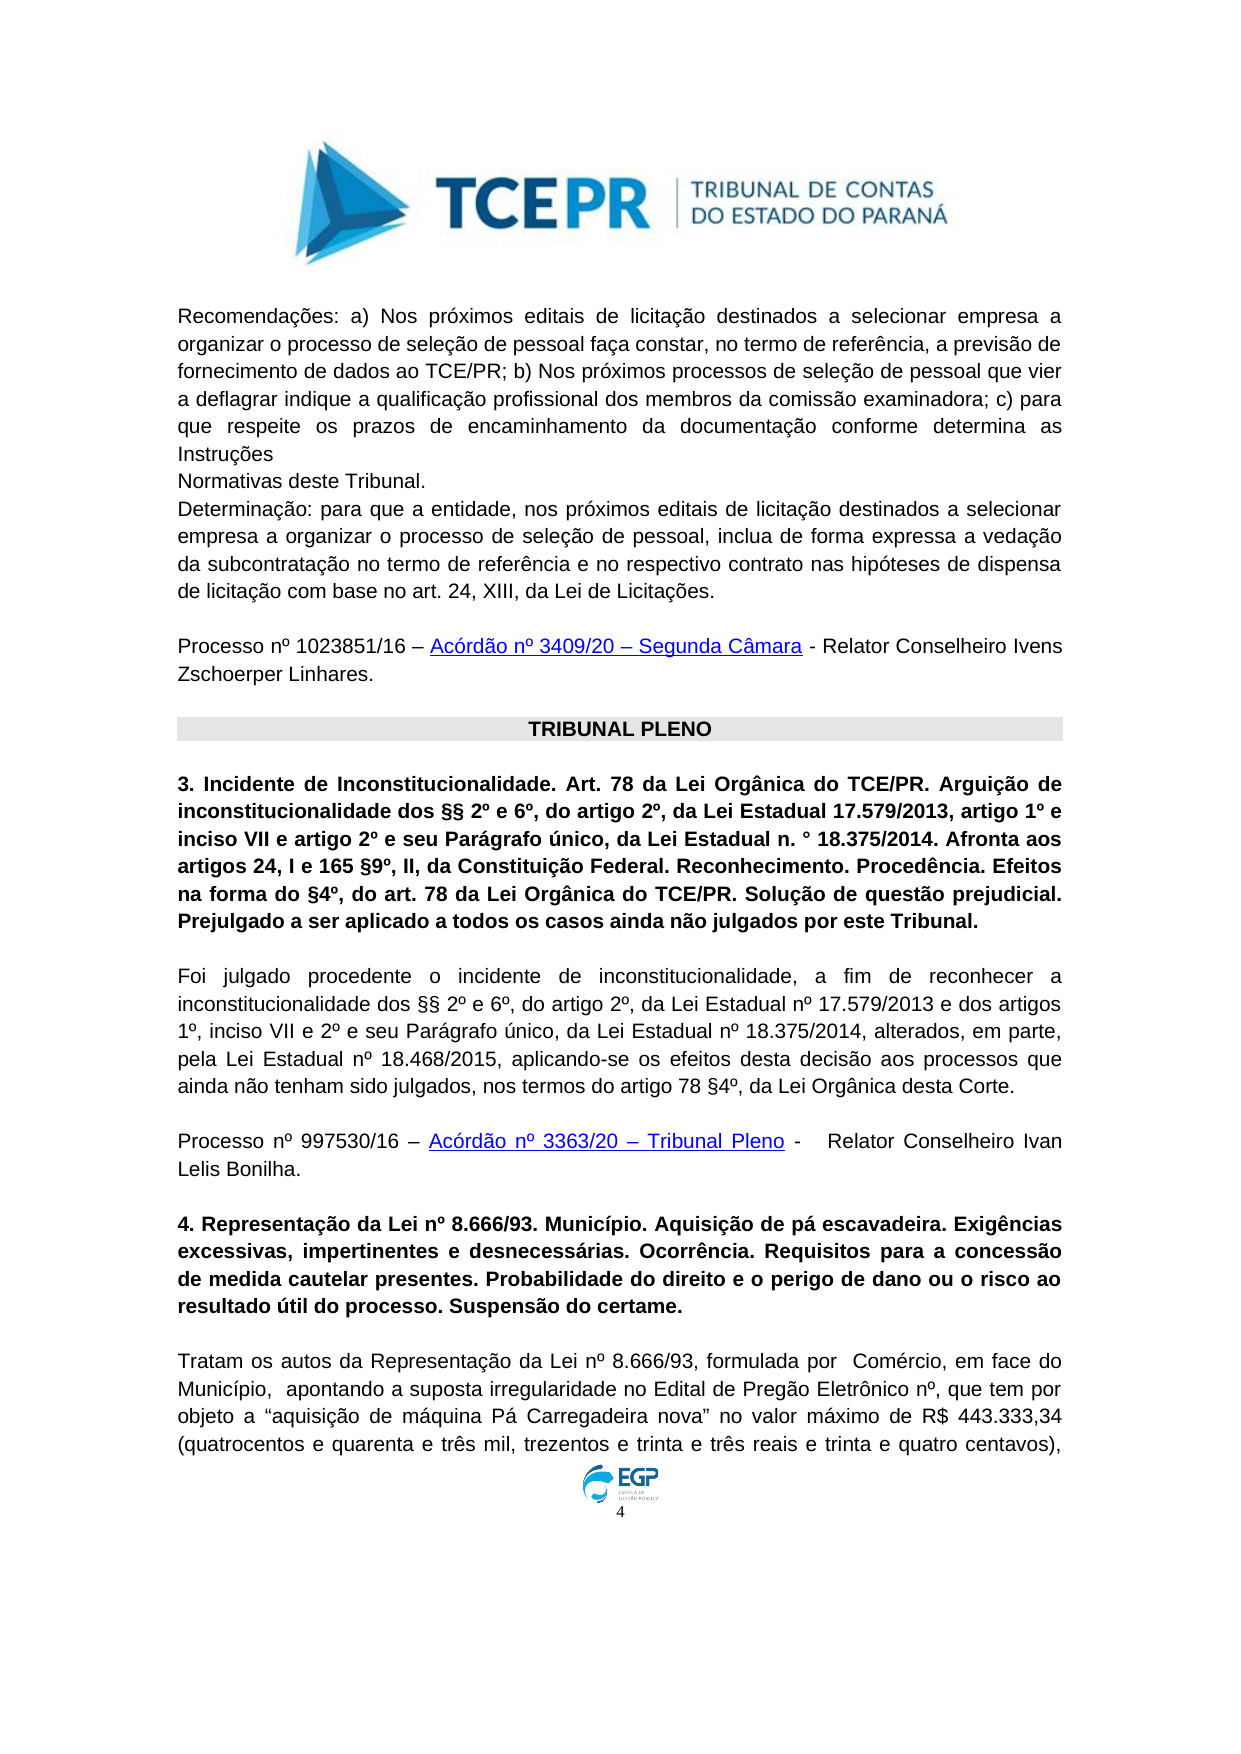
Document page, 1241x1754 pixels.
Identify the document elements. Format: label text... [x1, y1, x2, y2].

text 4. Representação da Lei nº 8.666/93. Município. Aquisição de pá escavadeira. Exigências excessivas, impertinentes e desnecessárias. Ocorrência. Requisitos para a concessão de medida cautelar presentes. Probabilidade do direito e o perigo de dano ou o risco ao resultado útil do processo. Suspensão do certame. [177, 1212, 1063, 1318]
text Foi julgado procedente o incidente de inconstitucionalidade, a fim de reconhecer a inconstitucionalidade dos §§ 2º e 6º, do artigo 2º, da Lei Estadual nº 17.579/2013 e dos artigos 1º, inciso VII e 2º e seu Parágrafo único, da Lei Estadual nº 18.375/2014, alterados, em parte, pela Lei Estadual nº 18.468/2015, aplicando-se os efeitos desta decisão aos processos que ainda não tenham sido julgados, nos termos do artigo 78 §4º, da Lei Orgânica desta Corte. [177, 964, 1063, 1098]
text Normativas deste Tribunal. [177, 469, 1063, 493]
text Processo nº 1023851/16 – Acórdão nº 3409/20 – Segunda Câmara - Relator Conselheiro Ivens Zschoerper Linhares. [177, 634, 1063, 686]
text 3. Incidente de Inconstitucionalidade. Art. 78 da Lei Orgânica do TCE/PR. Arguição de inconstitucionalidade dos §§ 2º e 6º, do artigo 2º, da Lei Estadual 17.579/2013, artigo 1º e inciso VII e artigo 2º e seu Parágrafo único, da Lei Estadual n. ° 18.375/2014. Afronta aos artigos 24, I e 165 §9º, II, da Constituição Federal. Reconhecimento. Procedência. Efeitos na forma do §4º, do art. 78 da Lei Orgânica do TCE/PR. Solução de questão prejudicial. Prejulgado a ser aplicado a todos os casos ainda não julgados por este Tribunal. [177, 772, 1063, 933]
text Determinação: para que a entidade, nos próximos editais de licitação destinados a selecionar empresa a organizar o processo de seleção de pessoal, inclua de forma expressa a vedação da subcontratação no termo de referência e no respectivo contrato nas hipóteses de dispensa de licitação com base no art. 24, XIII, da Lei de Licitações. [177, 497, 1063, 603]
text Processo nº 997530/16 – Acórdão nº 3363/20 – Tribunal Pleno - Relator Conselheiro Ivan Lelis Bonilha. [177, 1129, 1063, 1181]
text Recomendações: a) Nos próximos editais de licitação destinados a selecionar empresa a organizar o processo de seleção de pessoal faça constar, no termo de referência, a previsão de fornecimento de dados ao TCE/PR; b) Nos próximos processos de seleção de pessoal que vier a deflagrar indique a qualificação profissional dos membros da comissão examinadora; c) para que respeite os prazos de encaminhamento da documentação conforme determina as Instruções [177, 304, 1063, 466]
text TRIBUNAL PLENO [177, 717, 1063, 741]
picture [582, 1464, 659, 1503]
picture [286, 131, 955, 275]
